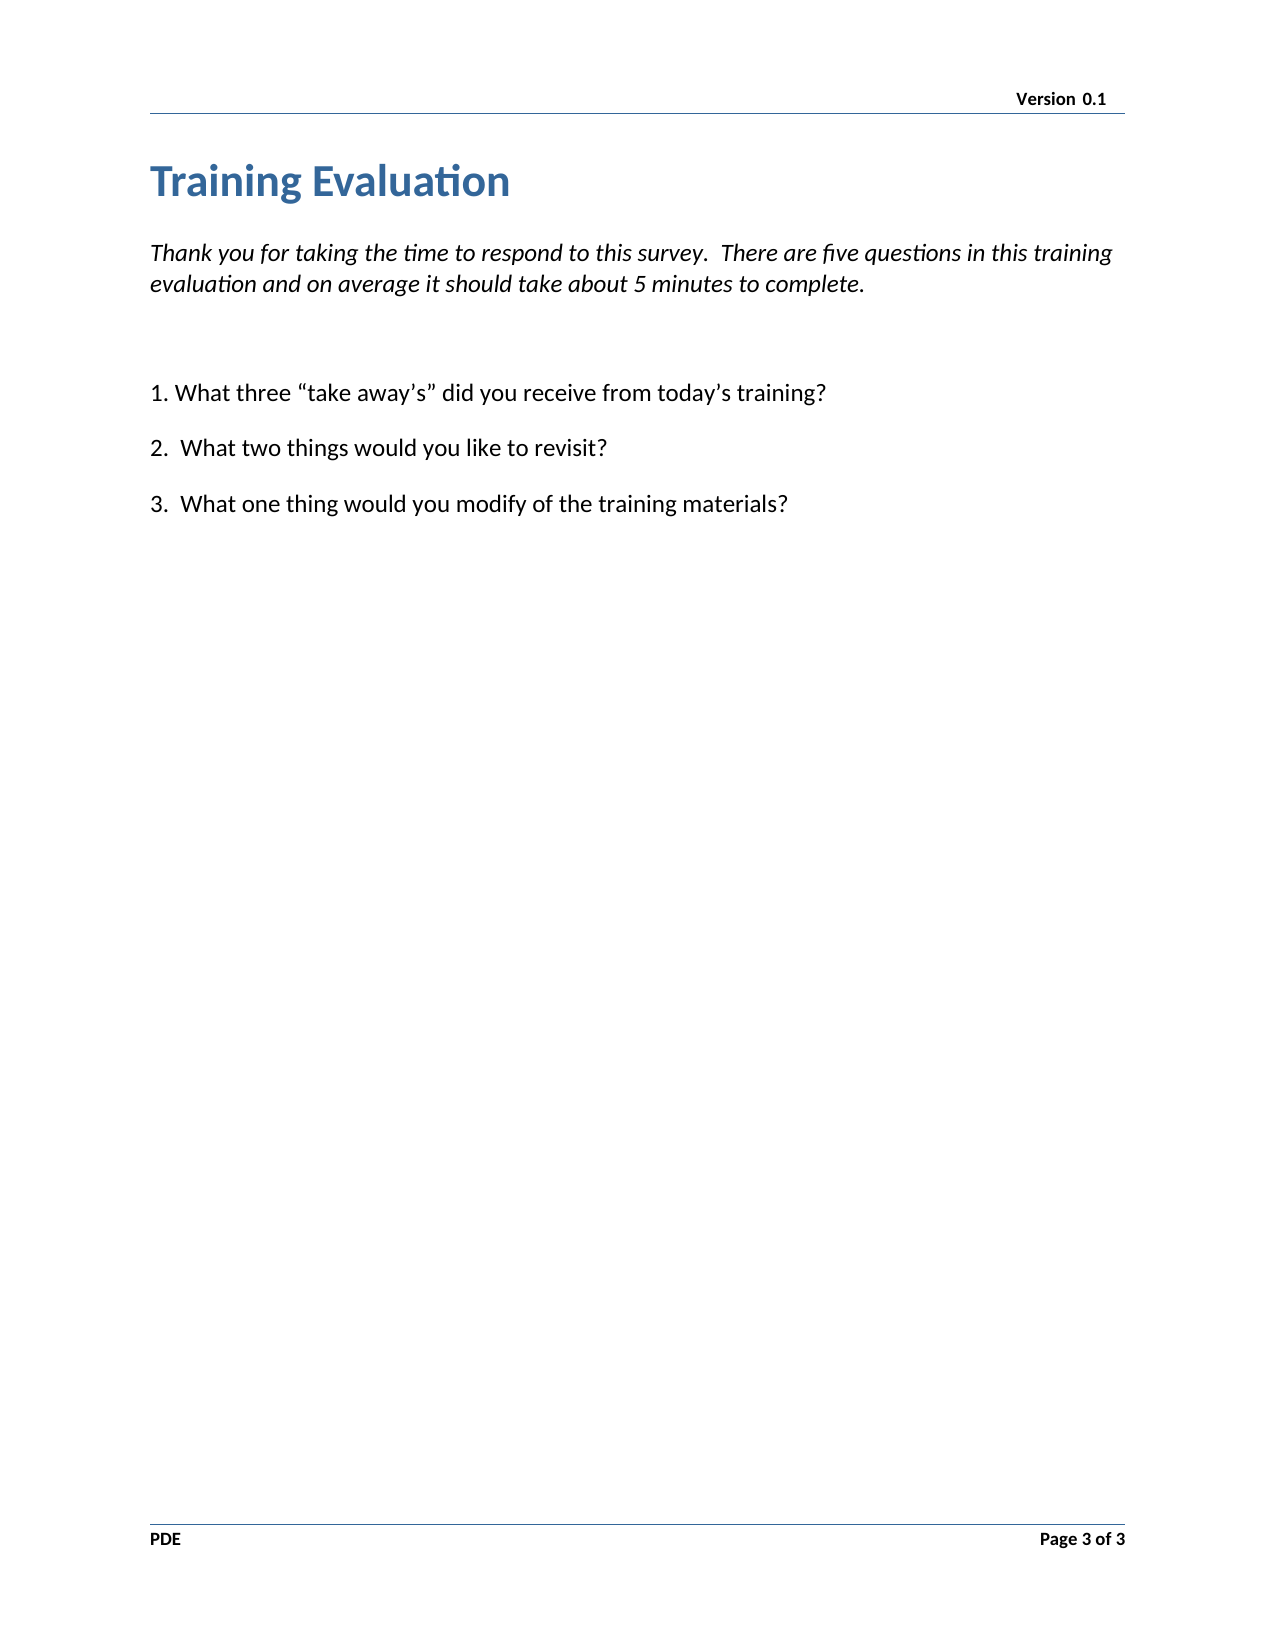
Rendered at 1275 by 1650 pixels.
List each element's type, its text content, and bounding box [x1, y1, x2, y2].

text 1. What three “take away’s” did you receive from today’s training? [150, 377, 1125, 408]
text 2. What two things would you like to revisit? [150, 433, 1125, 463]
text 3. What one thing would you modify of the training materials? [150, 488, 1125, 519]
subtitle Training Evaluation [150, 152, 1125, 207]
text Thank you for taking the time to respond to this survey. There are five questions in this training evaluation and on average it should take about 5 minutes to complete. [150, 237, 1125, 299]
